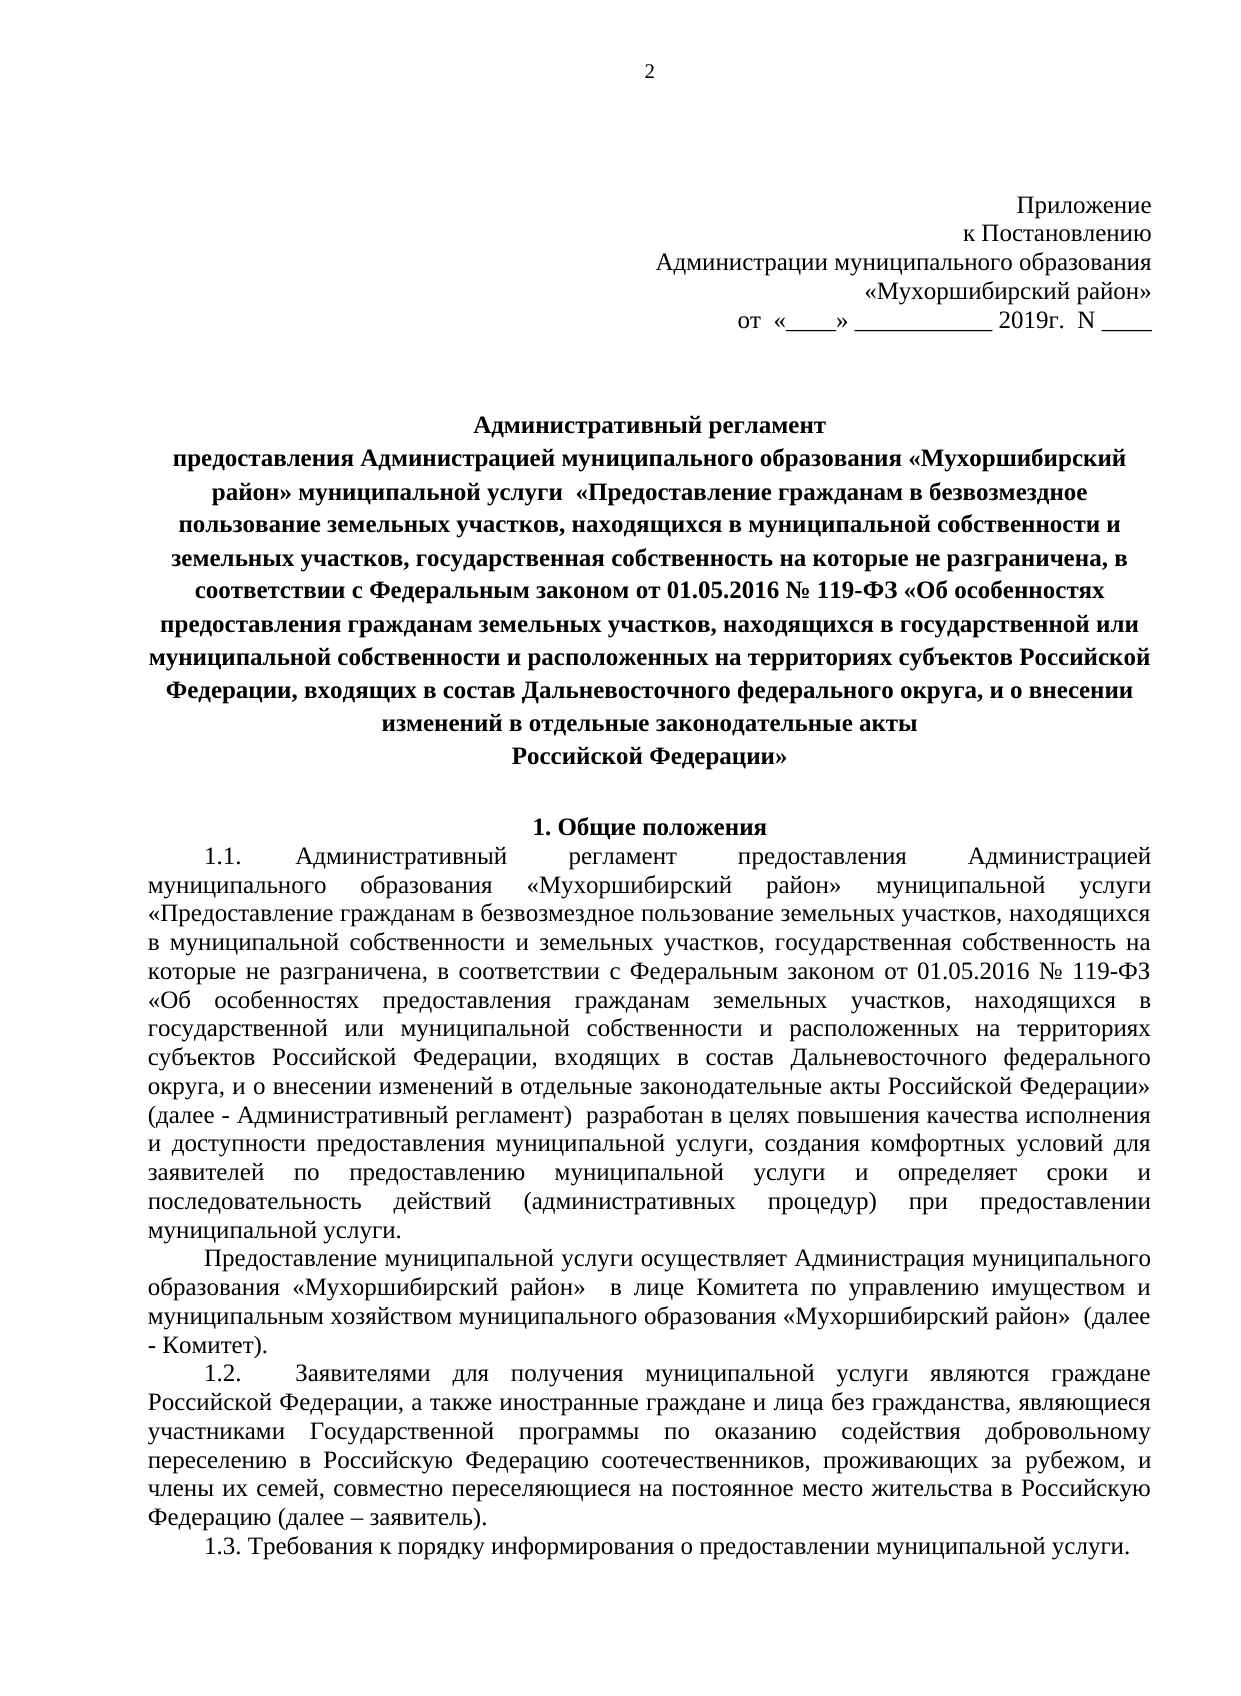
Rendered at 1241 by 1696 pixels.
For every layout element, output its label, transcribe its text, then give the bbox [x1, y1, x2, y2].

list Заявителями для получения муниципальной услуги являются граждане Российской Федерации, а также иностранные граждане и лица без гражданства, являющиеся участниками Государственной программы по оказанию содействия добровольному переселению в Российскую Федерацию соотечественников, проживающих за рубежом, и члены их семей, совместно переселяющиеся на постоянное место жительства в Российскую Федерацию (далее – заявитель). [148, 1358, 1152, 1531]
text Администрации муниципального образования [148, 247, 1152, 276]
text к Постановлению [148, 218, 1152, 247]
text 1. Общие положения [148, 812, 1152, 841]
text предоставления Администрацией муниципального образования «Мухоршибирский район» муниципальной услуги «Предоставление гражданам в безвозмездное пользование земельных участков, находящихся в муниципальной собственности и земельных участков, государственная собственность на которые не разграничена, в соответствии с Федеральным законом от 01.05.2016 № 119-ФЗ «Об особенностях предоставления гражданам земельных участков, находящихся в государственной или муниципальной собственности и расположенных на территориях субъектов Российской Федерации, входящих в состав Дальневосточного федерального округа, и о внесении изменений в отдельные законодательные акты [148, 443, 1152, 736]
text Российской Федерации» [148, 741, 1152, 769]
text Приложение [148, 190, 1152, 218]
text Предоставление муниципальной услуги осуществляет Администрация муниципального образования «Мухоршибирский район» в лице Комитета по управлению имуществом и муниципальным хозяйством муниципального образования «Мухоршибирский район» (далее - Комитет). [148, 1243, 1152, 1358]
text «Мухоршибирский район» [148, 276, 1152, 305]
text Административный регламент [148, 411, 1152, 439]
text 1.3. Требования к порядку информирования о предоставлении муниципальной услуги. [148, 1531, 1152, 1560]
text от «____» ___________ 2019г. N ____ [148, 305, 1152, 333]
list Административный регламент предоставления Администрацией муниципального образования «Мухоршибирский район» муниципальной услуги «Предоставление гражданам в безвозмездное пользование земельных участков, находящихся в муниципальной собственности и земельных участков, государственная собственность на которые не разграничена, в соответствии с Федеральным законом от 01.05.2016 № 119-ФЗ «Об особенностях предоставления гражданам земельных участков, находящихся в государственной или муниципальной собственности и расположенных на территориях субъектов Российской Федерации, входящих в состав Дальневосточного федерального округа, и о внесении изменений в отдельные законодательные акты Российской Федерации» (далее - Административный регламент) разработан в целях повышения качества исполнения и доступности предоставления муниципальной услуги, создания комфортных условий для заявителей по предоставлению муниципальной услуги и определяет сроки и последовательность действий (административных процедур) при предоставлении муниципальной услуги. [148, 841, 1152, 1243]
